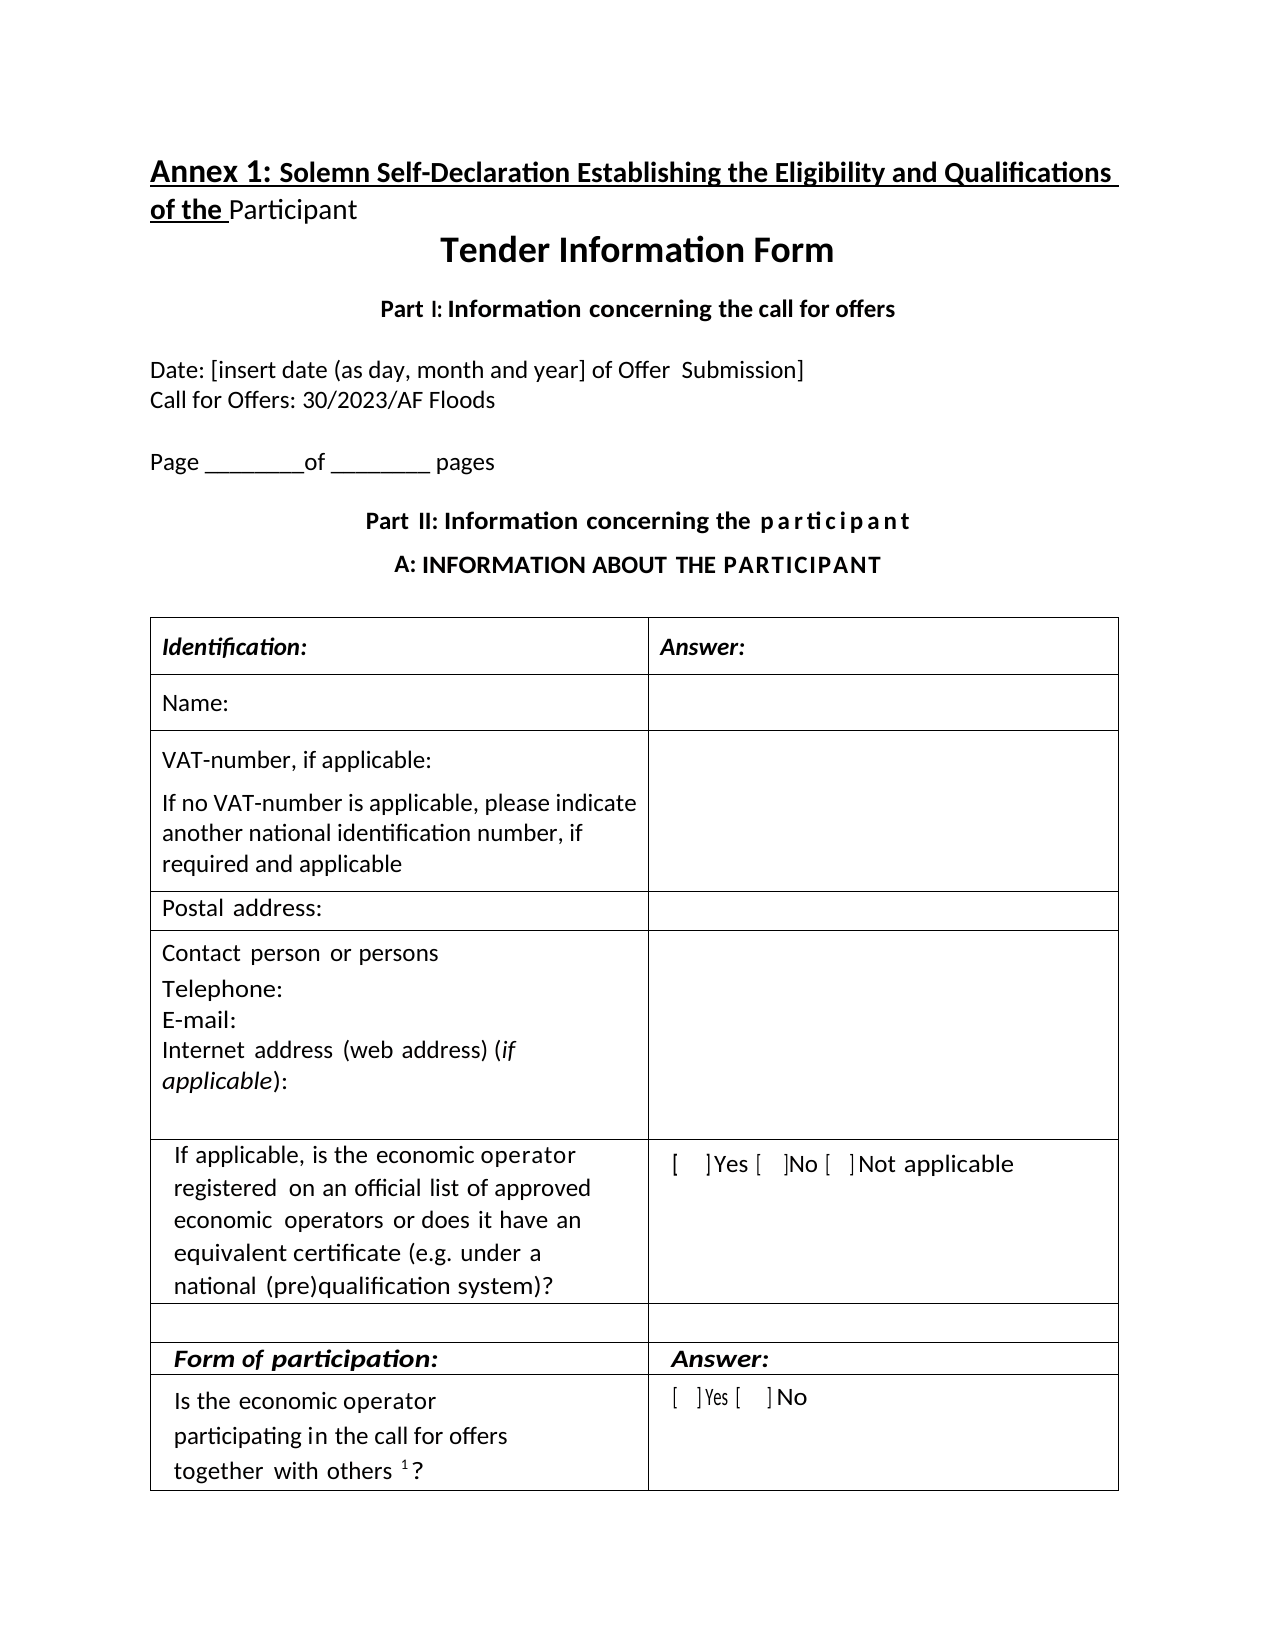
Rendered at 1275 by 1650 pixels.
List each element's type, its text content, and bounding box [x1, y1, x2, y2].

table_cell VAT-number, if applicable: If no VAT-number is applicable, please indicate another national identification number, if required and applicable [151, 731, 648, 891]
table_cell Postal address: [151, 892, 648, 930]
table_header Answer: [649, 618, 1118, 674]
text Tender Information Form [150, 226, 1125, 272]
table_cell [ ] Yes [ ]No [ ] Not applicable [649, 1140, 1118, 1302]
text Part I: Information concerning the call for offers [218, 293, 1058, 323]
table_cell [ ] Yes [ ] No [649, 1375, 1118, 1490]
table_cell [649, 675, 1118, 730]
text Part II: Information concerning the participant [150, 505, 1125, 535]
table_cell [649, 892, 1118, 930]
table_cell Contact person or persons Telephone: E-mail: Internet address (web address) (if applicable): [151, 931, 648, 1138]
table_cell If applicable, is the economic operator registered on an official list of approved economic operators or does it have an equivalent certificate (e.g. under a national (pre)qualification system)? [151, 1140, 648, 1302]
table_header Identification: [151, 618, 648, 674]
text Call for Offers: 30/2023/AF Floods [150, 384, 1125, 415]
table_cell [151, 1304, 648, 1342]
table_cell [649, 1304, 1118, 1342]
text Page ________of ________ pages [150, 446, 1125, 476]
table_cell [649, 731, 1118, 891]
text Date: [insert date (as day, month and year] of Offer Submission] [150, 354, 1125, 384]
table_cell Name: [151, 675, 648, 730]
table_cell Answer: [649, 1343, 1118, 1374]
text Annex 1: Solemn Self-Declaration Establishing the Eligibility and Qualifications of the Participant [150, 150, 1125, 226]
table_cell Is the economic operator participating in the call for offers together with others ? [151, 1375, 648, 1490]
table_cell Form of participation: [151, 1343, 648, 1374]
title А: INFORMATION ABOUT THE PARTICIPANT [150, 548, 1125, 579]
table_cell [649, 931, 1118, 1138]
